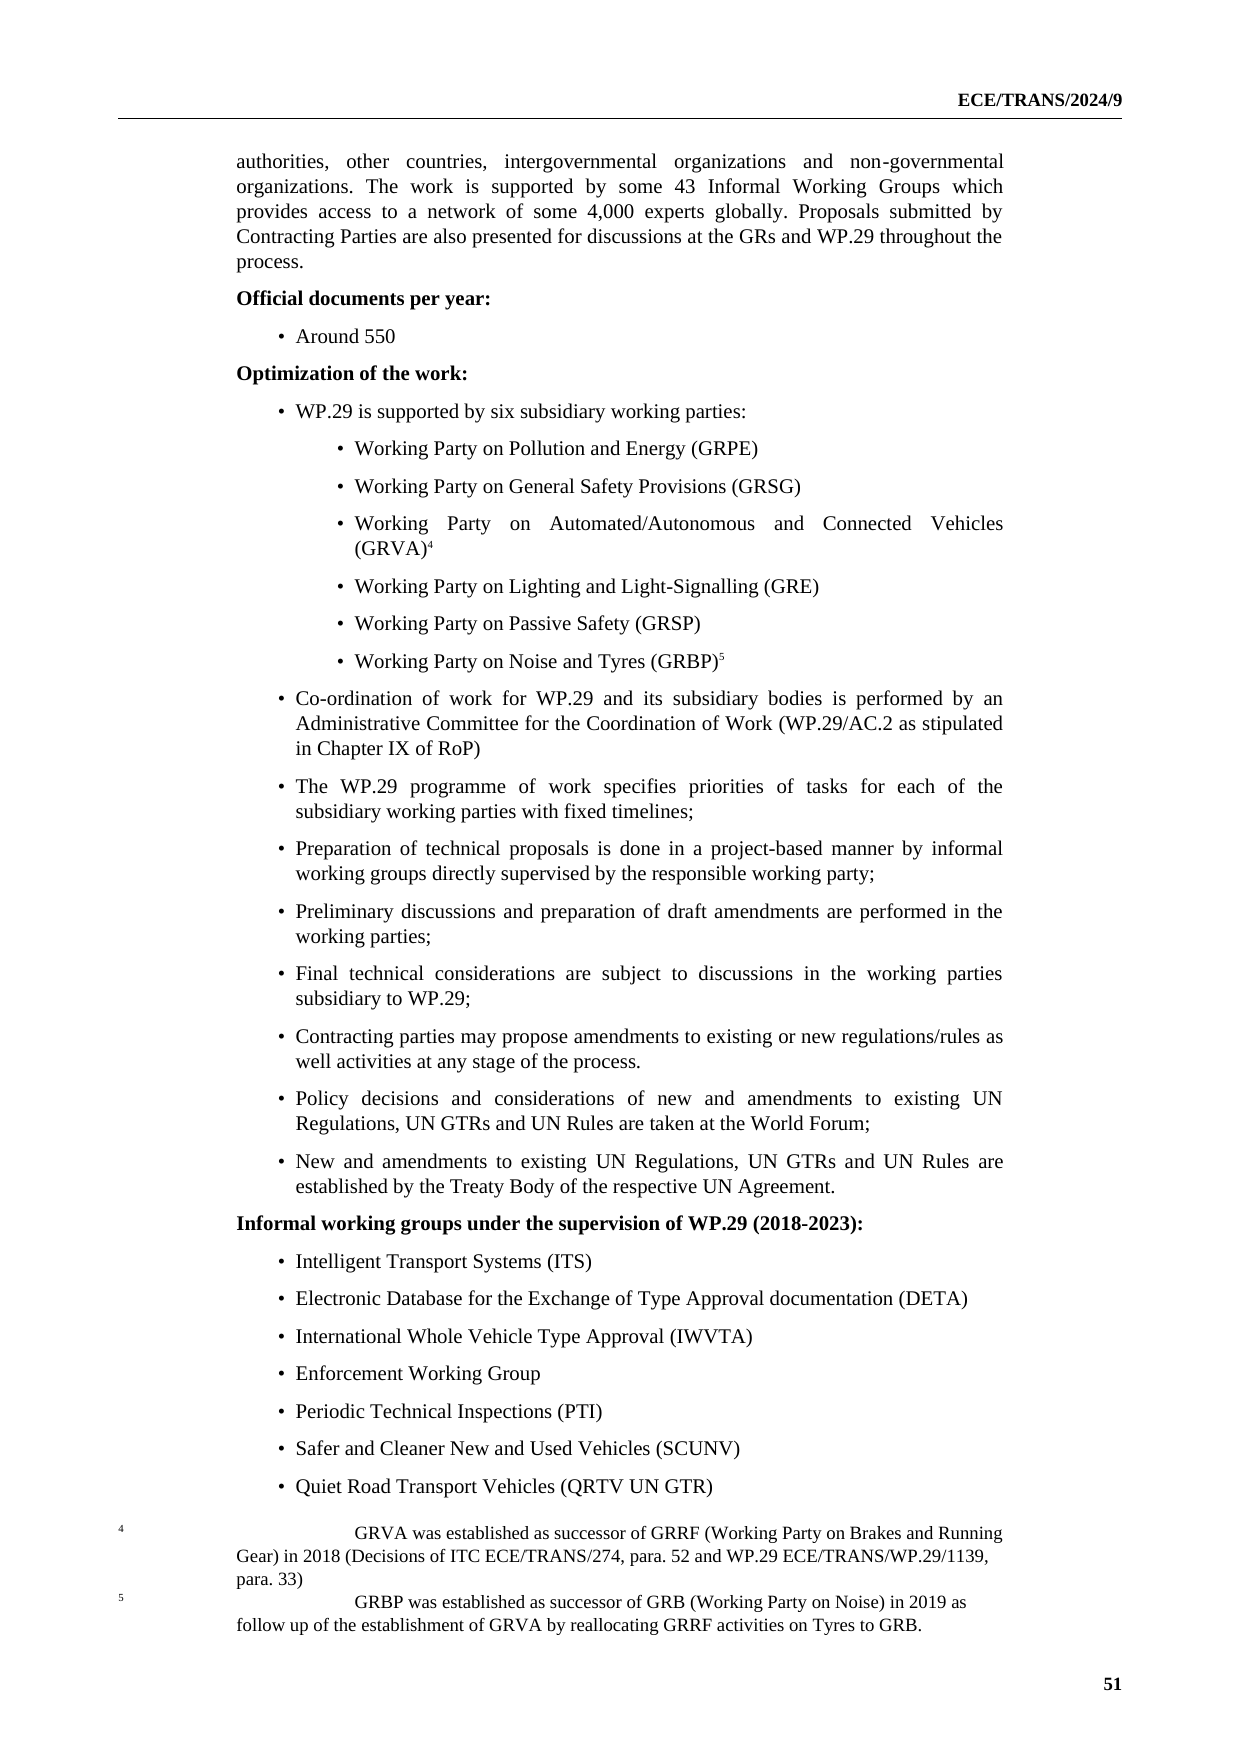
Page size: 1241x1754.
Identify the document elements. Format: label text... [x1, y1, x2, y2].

list Contracting parties may propose amendments to existing or new regulations/rules as well activities at any stage of the process. [278, 1023, 1004, 1073]
list Intelligent Transport Systems (ITS) [278, 1248, 1004, 1273]
list Quiet Road Transport Vehicles (QRTV UN GTR) [278, 1473, 1004, 1498]
list Enforcement Working Group [278, 1360, 1004, 1385]
list The WP.29 programme of work specifies priorities of tasks for each of the subsidiary working parties with fixed timelines; [278, 773, 1004, 823]
list Around 550 [278, 323, 1004, 348]
list Policy decisions and considerations of new and amendments to existing UN Regulations, UN GTRs and UN Rules are taken at the World Forum; [278, 1085, 1004, 1135]
text Official documents per year: [236, 285, 1004, 310]
list New and amendments to existing UN Regulations, UN GTRs and UN Rules are established by the Treaty Body of the respective UN Agreement. [278, 1148, 1004, 1198]
list Preparation of technical proposals is done in a project-based manner by informal working groups directly supervised by the responsible working party; [278, 835, 1004, 885]
list Final technical considerations are subject to discussions in the working parties subsidiary to WP.29; [278, 960, 1004, 1010]
list Safer and Cleaner New and Used Vehicles (SCUNV) [278, 1435, 1004, 1460]
list Working Party on General Safety Provisions (GRSG) [337, 473, 1004, 498]
list Working Party on Automated/Autonomous and Connected Vehicles (GRVA) [337, 510, 1004, 560]
list Electronic Database for the Exchange of Type Approval documentation (DETA) [278, 1285, 1004, 1310]
list Working Party on Lighting and Light-Signalling (GRE) [337, 573, 1004, 598]
text Informal working groups under the supervision of WP.29 (2018-2023): [236, 1210, 1004, 1235]
text Optimization of the work: [236, 360, 1004, 385]
list Working Party on Pollution and Energy (GRPE) [337, 435, 1004, 460]
list Periodic Technical Inspections (PTI) [278, 1398, 1004, 1423]
list WP.29 is supported by six subsidiary working parties: [278, 398, 1004, 423]
list Preliminary discussions and preparation of draft amendments are performed in the working parties; [278, 898, 1004, 948]
list Working Party on Passive Safety (GRSP) [337, 610, 1004, 635]
list Working Party on Noise and Tyres (GRBP) [337, 648, 1004, 673]
list International Whole Vehicle Type Approval (IWVTA) [278, 1323, 1004, 1348]
list Co-ordination of work for WP.29 and its subsidiary bodies is performed by an Administrative Committee for the Coordination of Work (WP.29/AC.2 as stipulated in Chapter IX of RoP) [278, 685, 1004, 760]
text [236, 148, 1004, 273]
